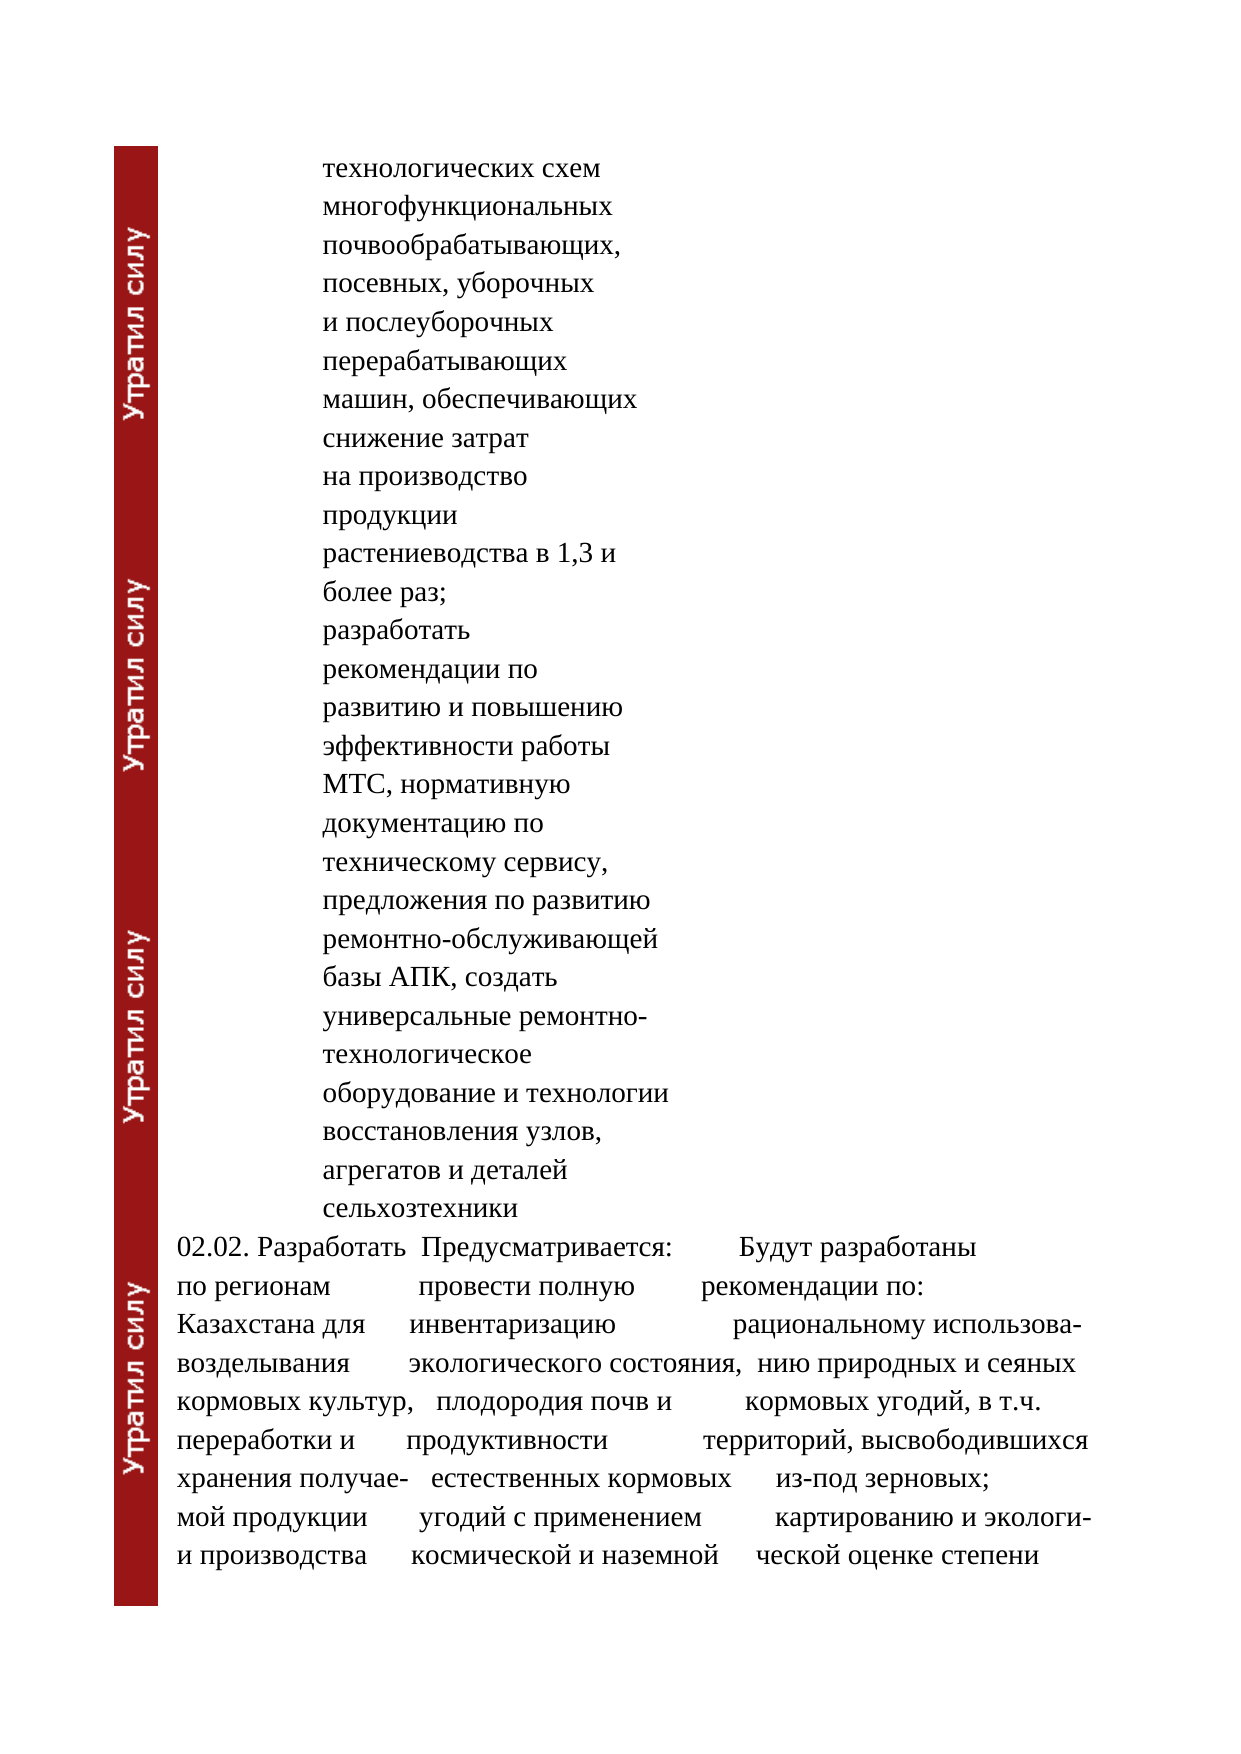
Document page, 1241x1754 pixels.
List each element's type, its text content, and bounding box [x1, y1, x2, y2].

picture [114, 183, 158, 188]
text технологическое [112, 1036, 1128, 1070]
picture [114, 1224, 158, 1229]
text оборудование и технологии [112, 1075, 1128, 1108]
text универсальные ремонтно- [112, 998, 1128, 1031]
text возделывания экологического состояния, нию природных и сеяных [112, 1345, 1128, 1378]
picture [114, 1378, 158, 1383]
picture [114, 1340, 158, 1345]
picture [114, 762, 158, 767]
picture [114, 800, 158, 805]
picture [114, 453, 158, 458]
text машин, обеспечивающих [112, 381, 1128, 415]
picture [114, 877, 158, 882]
text эффективности работы [112, 728, 1128, 762]
text восстановления узлов, [112, 1113, 1128, 1147]
picture [114, 684, 158, 689]
picture [114, 1031, 158, 1036]
picture [114, 222, 158, 227]
text перерабатывающих [112, 343, 1128, 376]
picture [114, 839, 158, 844]
text технологических схем [112, 150, 1128, 183]
picture [114, 1301, 158, 1306]
picture [114, 954, 158, 959]
text 02.02. Разработать Предусматривается: Будут разработаны [112, 1229, 1128, 1263]
text переработки и продуктивности территорий, высвободившихся [112, 1422, 1128, 1455]
picture [114, 1532, 158, 1537]
picture [114, 1147, 158, 1152]
text и послеуборочных [112, 304, 1128, 338]
text более раз; [112, 574, 1128, 607]
text рекомендации по [112, 651, 1128, 684]
picture [114, 1263, 158, 1268]
text предложения по развитию [112, 882, 1128, 916]
text документацию по [112, 805, 1128, 839]
text базы АПК, создать [112, 959, 1128, 993]
text продукции [112, 497, 1128, 530]
picture [114, 261, 158, 266]
picture [114, 723, 158, 728]
picture [114, 338, 158, 343]
picture [114, 646, 158, 651]
picture [114, 1108, 158, 1113]
picture [114, 376, 158, 381]
picture [114, 299, 158, 304]
text развитию и повышению [112, 689, 1128, 723]
text кормовых культур, плодородия почв и кормовых угодий, в т.ч. [112, 1383, 1128, 1417]
picture [114, 916, 158, 921]
text Казахстана для инвентаризацию рациональному использова- [112, 1306, 1128, 1340]
text сельхозтехники [112, 1191, 1128, 1224]
picture [114, 569, 158, 574]
text хранения получае- естественных кормовых из-под зерновых; [112, 1460, 1128, 1494]
text ремонтно-обслуживающей [112, 921, 1128, 954]
picture [114, 1494, 158, 1499]
picture [114, 415, 158, 420]
text растениеводства в 1,3 и [112, 535, 1128, 569]
text и производства космической и наземной ческой оценке степени [112, 1537, 1128, 1571]
text мой продукции угодий с применением картированию и экологи- [112, 1499, 1128, 1532]
text техническому сервису, [112, 844, 1128, 877]
text агрегатов и деталей [112, 1152, 1128, 1186]
picture [114, 1070, 158, 1075]
picture [114, 993, 158, 998]
text на производство [112, 458, 1128, 492]
picture [114, 492, 158, 497]
picture [114, 1417, 158, 1422]
picture [114, 1571, 158, 1606]
picture [114, 1186, 158, 1191]
text МТС, нормативную [112, 767, 1128, 800]
text разработать [112, 612, 1128, 646]
text почвообрабатывающих, [112, 227, 1128, 261]
text по регионам провести полную рекомендации по: [112, 1268, 1128, 1301]
picture [114, 146, 158, 150]
picture [114, 1455, 158, 1460]
picture [114, 607, 158, 612]
picture [114, 530, 158, 535]
text многофункциональных [112, 188, 1128, 222]
text снижение затрат [112, 420, 1128, 453]
text посевных, уборочных [112, 266, 1128, 299]
